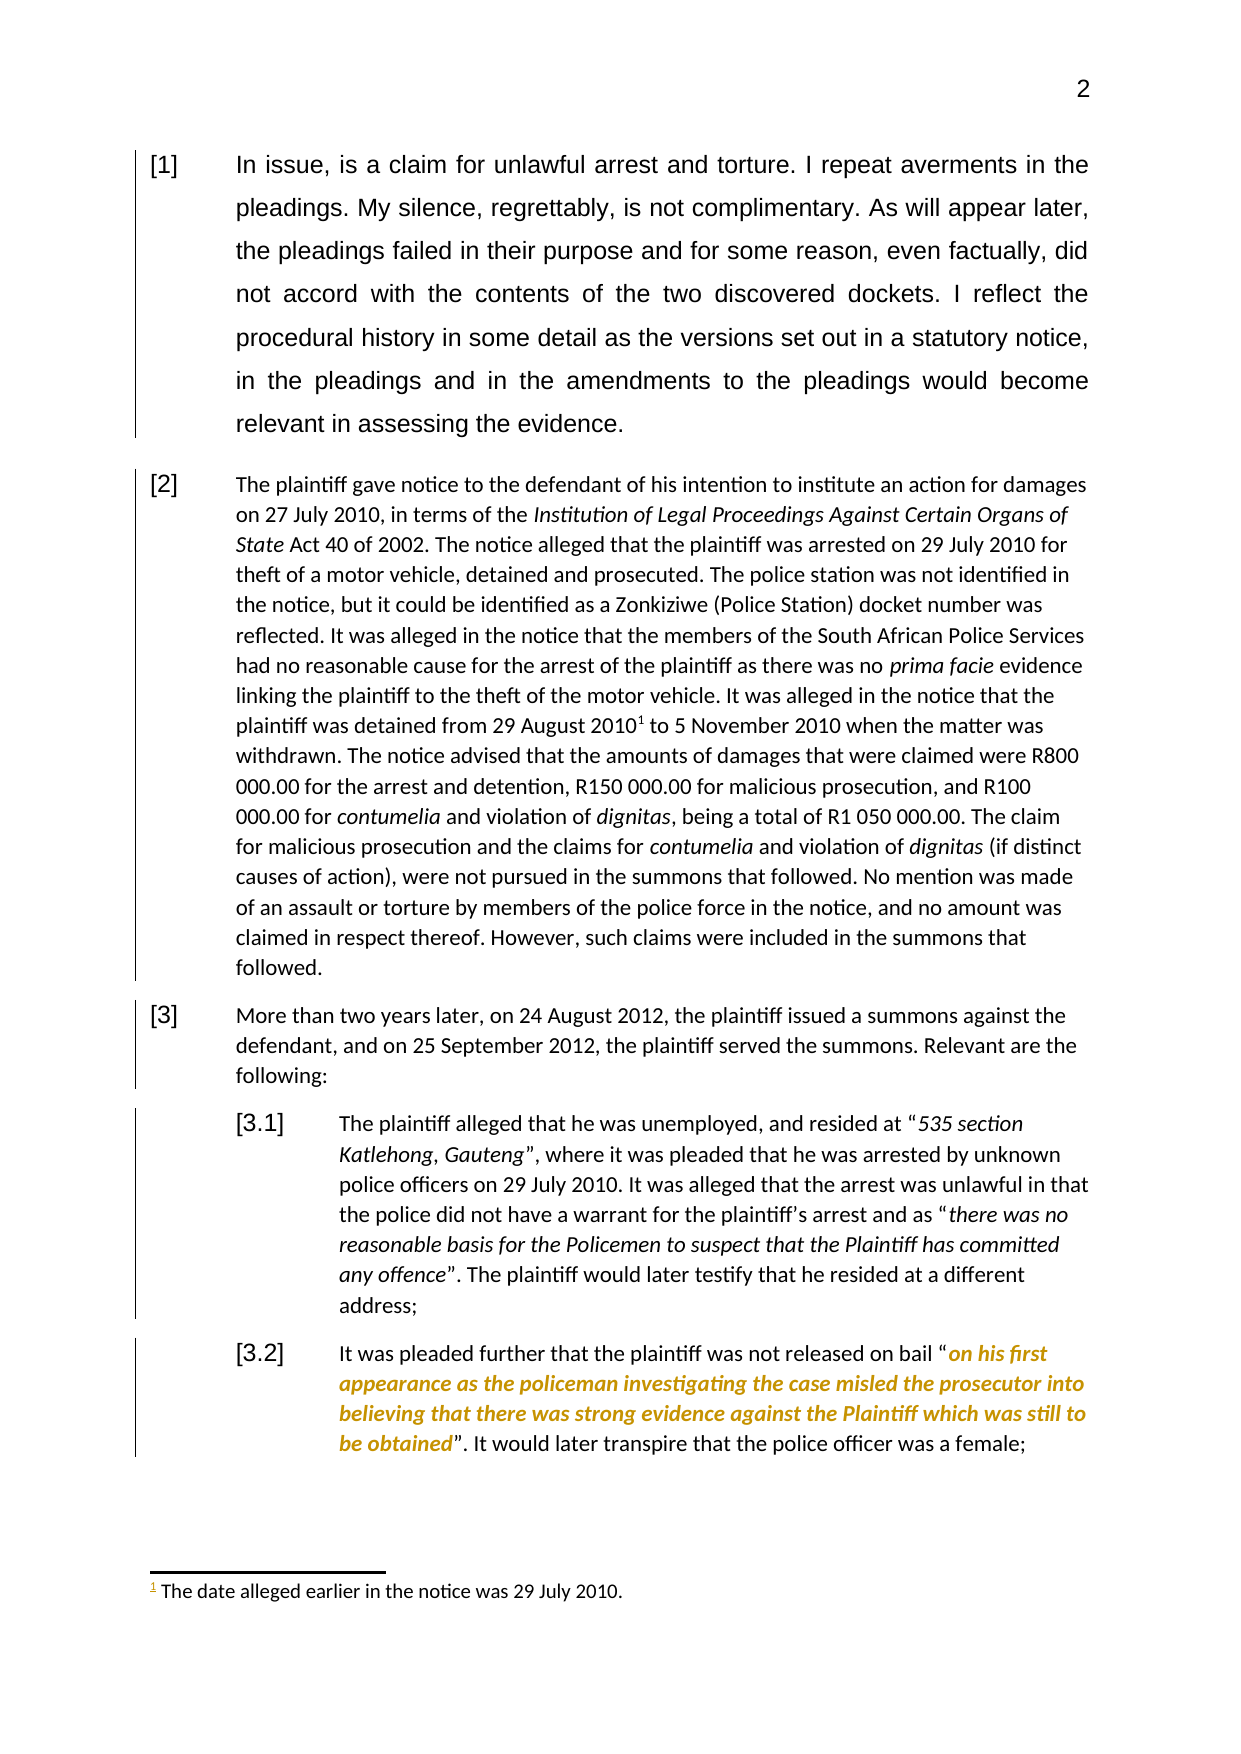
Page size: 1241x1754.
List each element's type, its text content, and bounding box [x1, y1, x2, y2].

list [3.1] The plaintiff alleged that he was unemployed, and resided at “535 section Katlehong, Gauteng”, where it was pleaded that he was arrested by unknown police officers on 29 July 2010. It was alleged that the arrest was unlawful in that the police did not have a warrant for the plaintiff’s arrest and as “there was no reasonable basis for the Policemen to suspect that the Plaintiff has committed any offence”. The plaintiff would later testify that he resided at a different address; [236, 1108, 1090, 1319]
list [1] In issue, is a claim for unlawful arrest and torture. I repeat averments in the pleadings. My silence, regrettably, is not complimentary. As will appear later, the pleadings failed in their purpose and for some reason, even factually, did not accord with the contents of the two discovered dockets. I reflect the procedural history in some detail as the versions set out in a statutory notice, in the pleadings and in the amendments to the pleadings would become relevant in assessing the evidence. [150, 150, 1090, 437]
list [3.2] It was pleaded further that the plaintiff was not released on bail “on his first appearance as the policeman investigating the case misled the prosecutor into believing that there was strong evidence against the Plaintiff which was still to be obtained”. It would later transpire that the police officer was a female; [236, 1338, 1090, 1457]
list [3] More than two years later, on 24 August 2012, the plaintiff issued a summons against the defendant, and on 25 September 2012, the plaintiff served the summons. Relevant are the following: [150, 1000, 1090, 1089]
list [2] The plaintiff gave notice to the defendant of his intention to institute an action for damages on 27 July 2010, in terms of the Institution of Legal Proceedings Against Certain Organs of State Act 40 of 2002. The notice alleged that the plaintiff was arrested on 29 July 2010 for theft of a motor vehicle, detained and prosecuted. The police station was not identified in the notice, but it could be identified as a Zonkiziwe (Police Station) docket number was reflected. It was alleged in the notice that the members of the South African Police Services had no reasonable cause for the arrest of the plaintiff as there was no prima facie evidence linking the plaintiff to the theft of the motor vehicle. It was alleged in the notice that the plaintiff was detained from 29 August 2010 to 5 November 2010 when the matter was withdrawn. The notice advised that the amounts of damages that were claimed were R800 000.00 for the arrest and detention, R150 000.00 for malicious prosecution, and R100 000.00 for contumelia and violation of dignitas, being a total of R1 050 000.00. The claim for malicious prosecution and the claims for contumelia and violation of dignitas (if distinct causes of action), were not pursued in the summons that followed. No mention was made of an assault or torture by members of the police force in the notice, and no amount was claimed in respect thereof. However, such claims were included in the summons that followed. [150, 468, 1090, 981]
